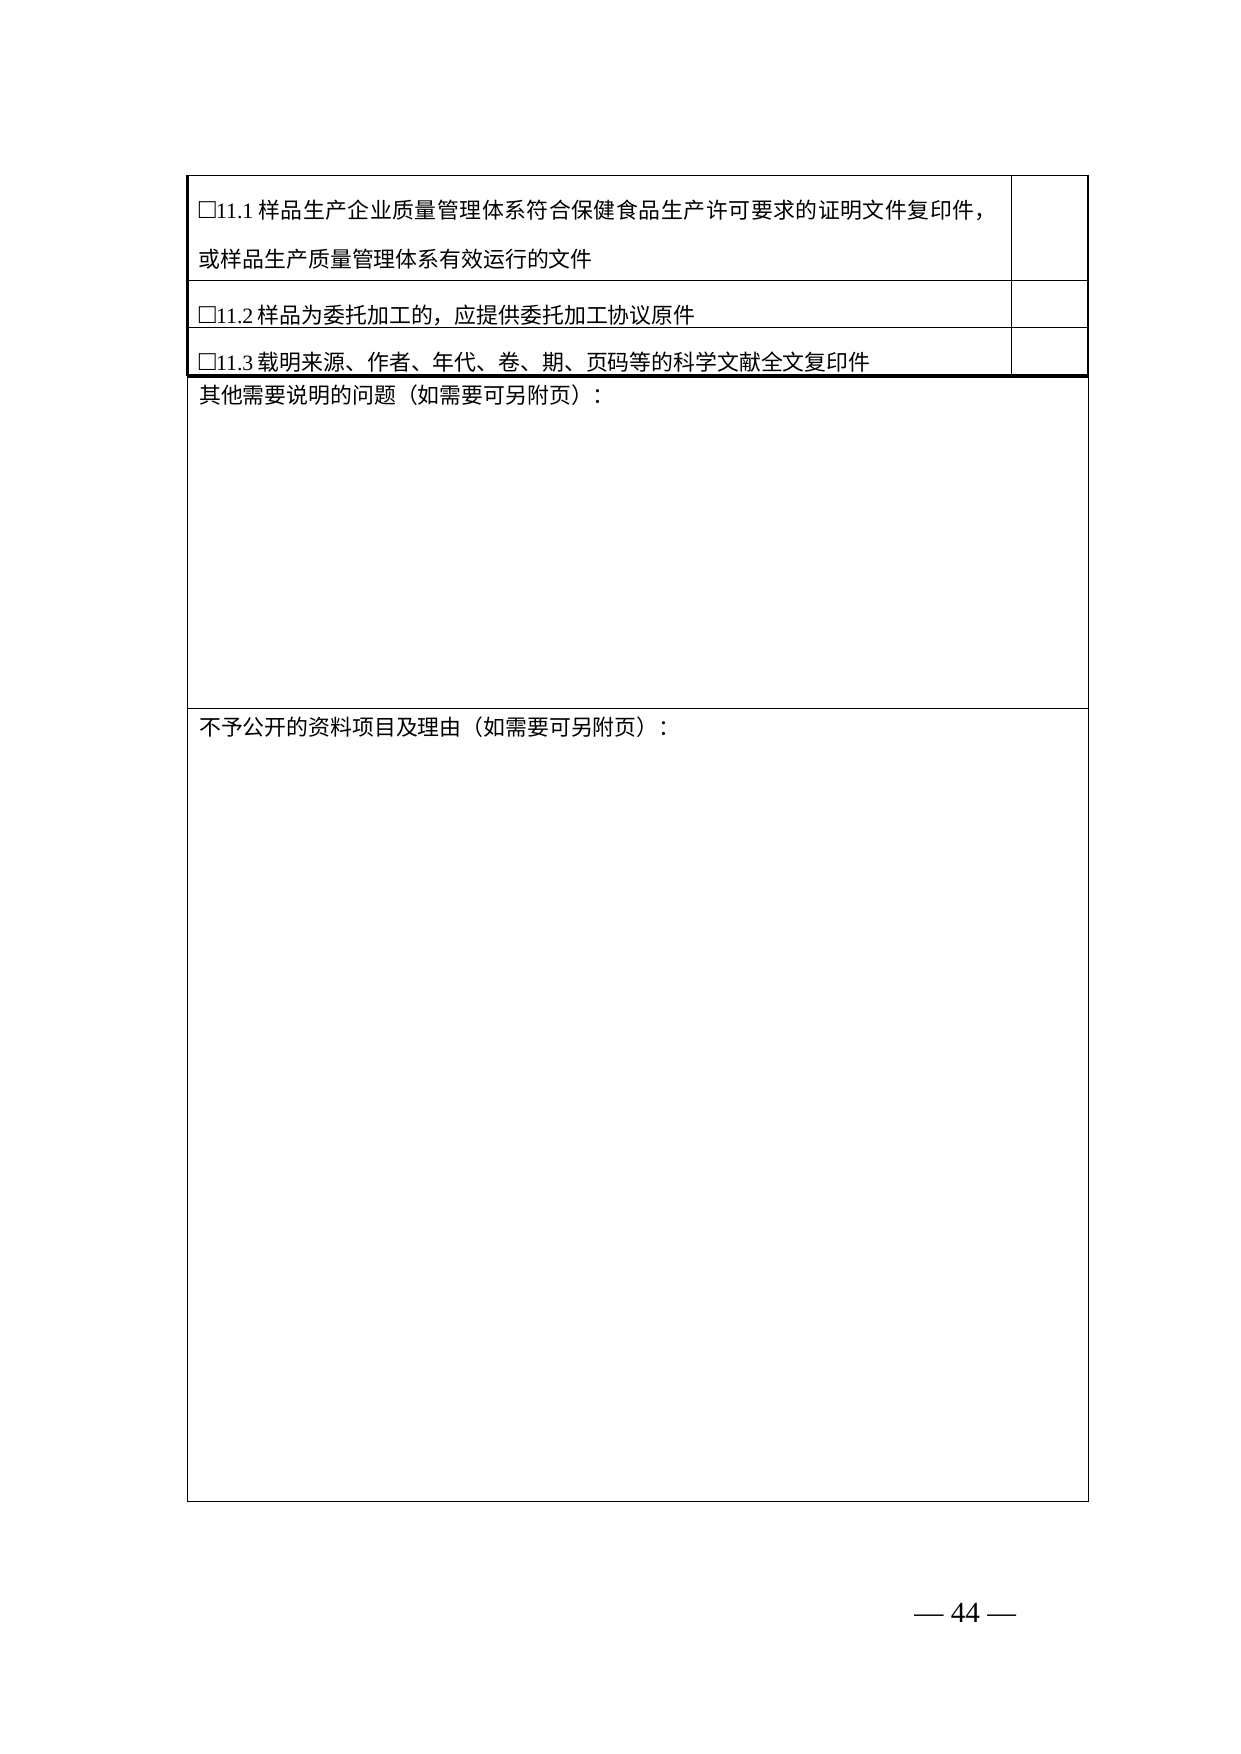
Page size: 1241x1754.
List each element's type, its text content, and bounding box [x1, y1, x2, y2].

table_cell □11.3载明来源、作者、年代、卷、期、页码等的科学文献全文复印件 [189, 328, 1011, 374]
table_cell [1012, 176, 1087, 280]
table_cell [1012, 328, 1087, 374]
table_cell □11.1样品生产企业质量管理体系符合保健食品生产许可要求的证明文件复印件，或样品生产质量管理体系有效运行的文件 [189, 176, 1011, 280]
table_cell □11.2样品为委托加工的，应提供委托加工协议原件 [189, 281, 1011, 327]
table_cell [1012, 281, 1087, 327]
table_header 其他需要说明的问题（如需要可另附页）： [188, 378, 1088, 708]
table_cell 不予公开的资料项目及理由（如需要可另附页）： [188, 709, 1088, 1501]
